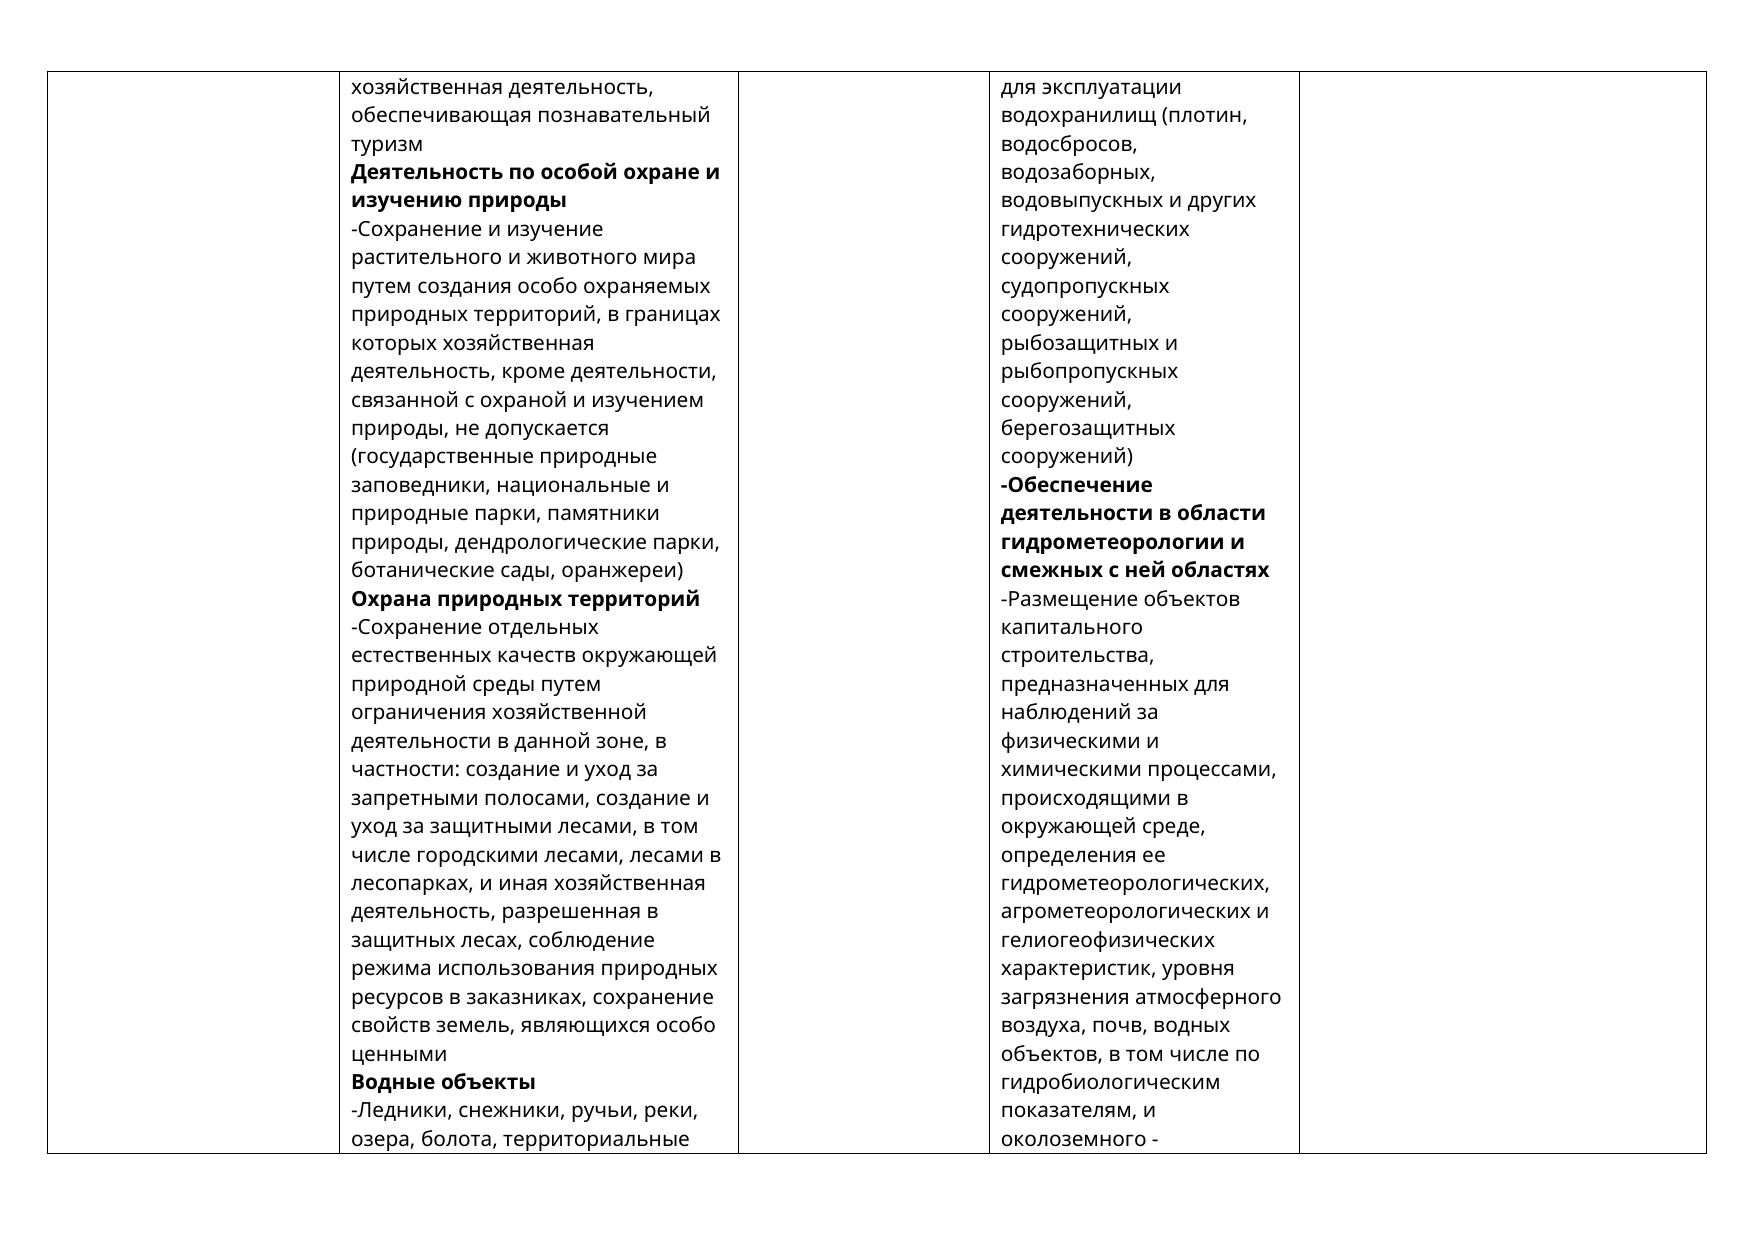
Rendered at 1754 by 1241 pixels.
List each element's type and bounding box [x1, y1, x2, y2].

table_cell [48, 72, 339, 1152]
table_cell [739, 72, 989, 1152]
table_cell [1300, 72, 1706, 1152]
table_cell [340, 72, 738, 1152]
table_cell [990, 72, 1299, 1152]
